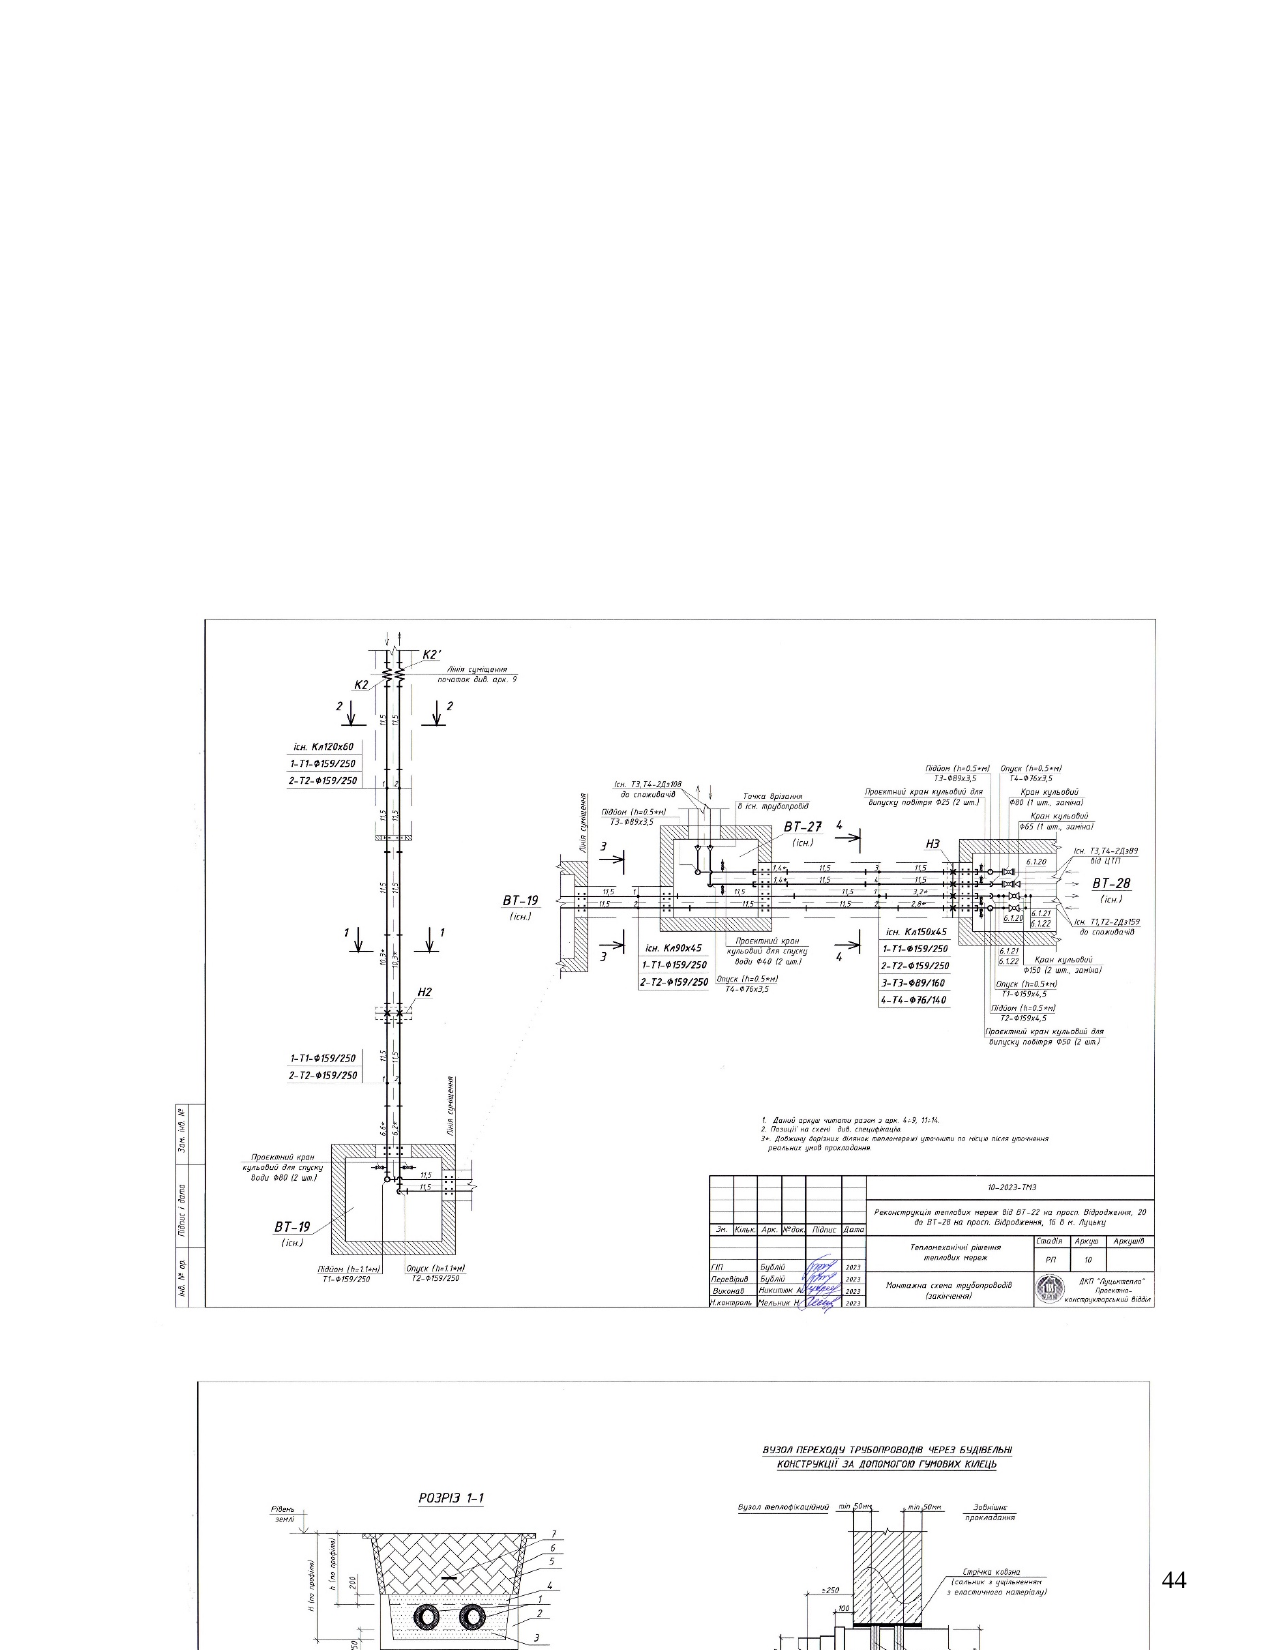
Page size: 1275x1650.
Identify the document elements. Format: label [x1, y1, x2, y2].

picture [145, 1376, 1155, 1650]
picture [152, 613, 1162, 1327]
